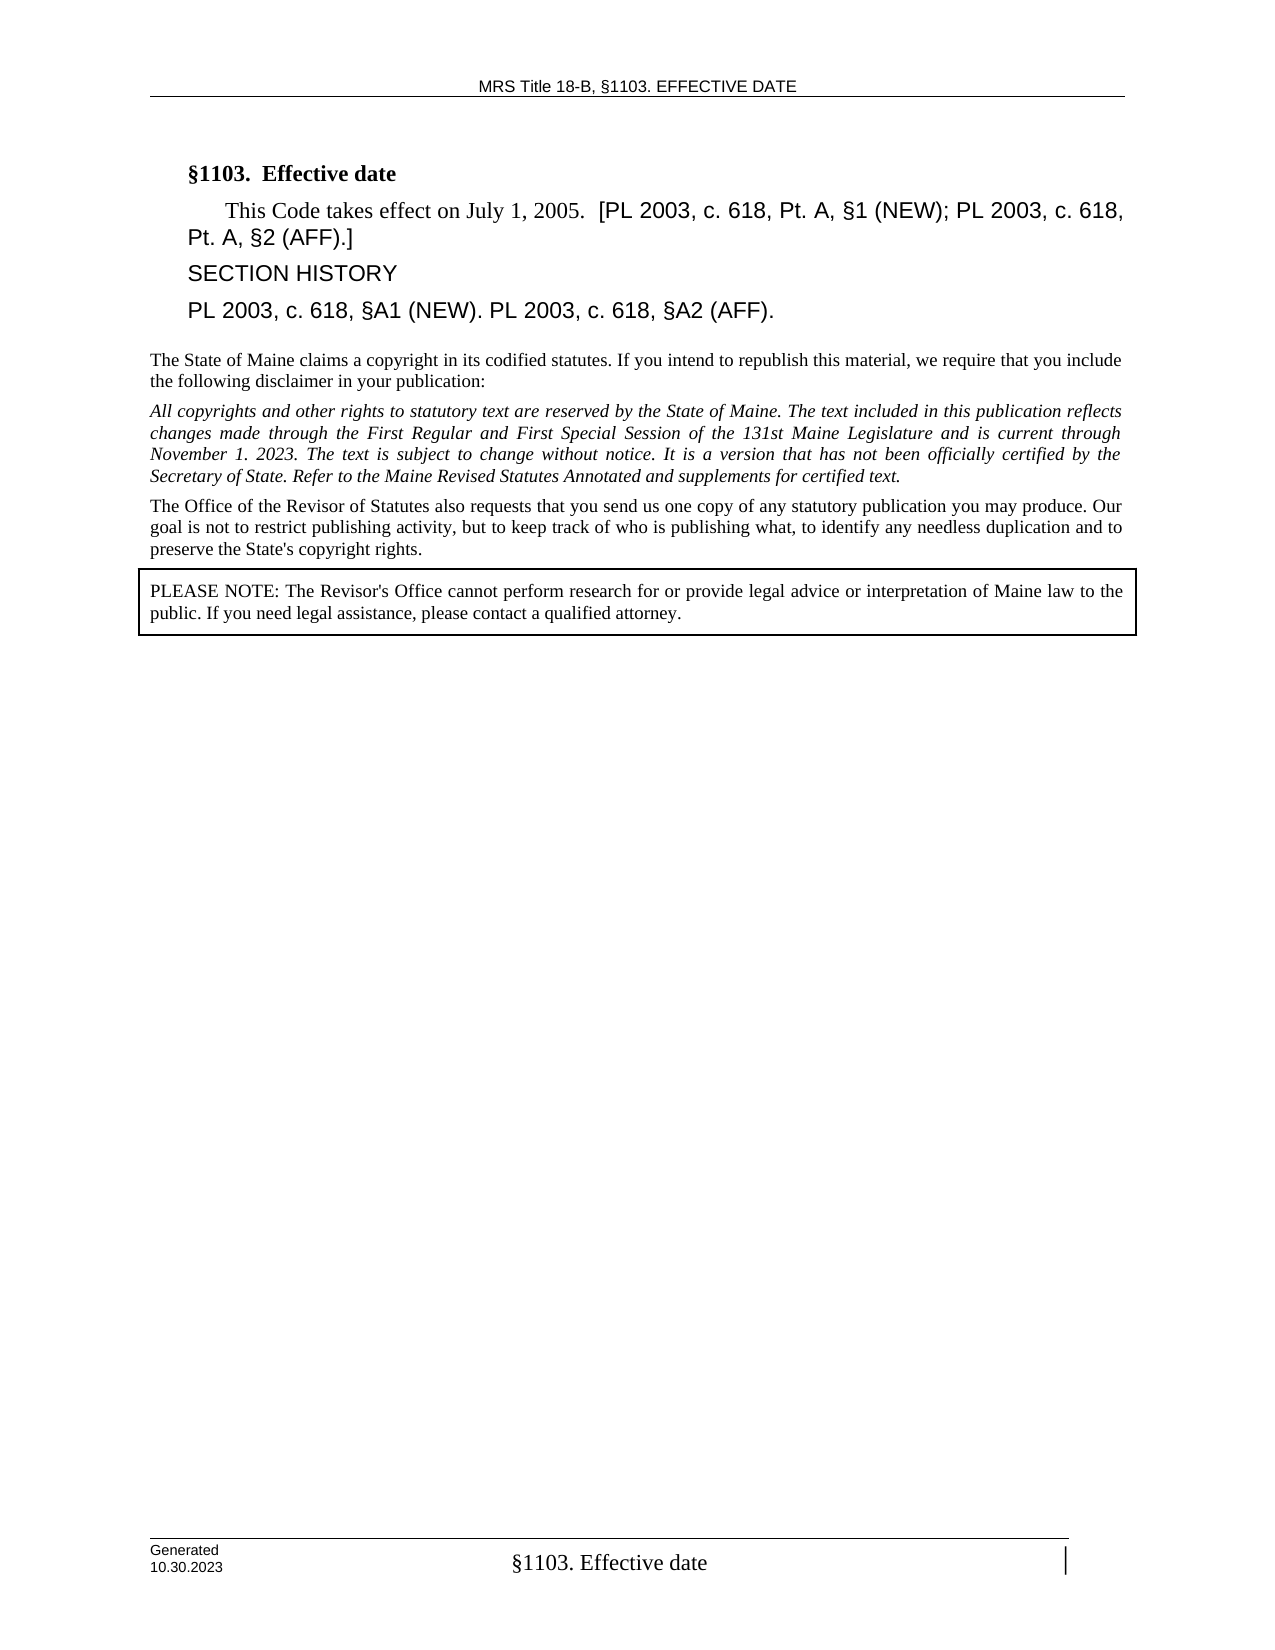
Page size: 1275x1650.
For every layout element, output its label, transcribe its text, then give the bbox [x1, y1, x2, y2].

text The State of Maine claims a copyright in its codified statutes. If you intend to republish this material, we require that you include the following disclaimer in your publication: [150, 348, 1125, 392]
text PLEASE NOTE: The Revisor's Office cannot perform research for or provide legal advice or interpretation of Maine law to the public. If you need legal assistance, please contact a qualified attorney. [140, 570, 1135, 634]
text The Office of the Revisor of Statutes also requests that you send us one copy of any statutory publication you may produce. Our goal is not to restrict publishing activity, but to keep track of who is publishing what, to identify any needless duplication and to preserve the State's copyright rights. [150, 494, 1125, 559]
text §1103. Effective date [187, 160, 1125, 187]
text PL 2003, c. 618, §A1 (NEW). PL 2003, c. 618, §A2 (AFF). [187, 297, 1125, 323]
text SECTION HISTORY [187, 260, 1125, 287]
text This Code takes effect on July 1, 2005. [PL 2003, c. 618, Pt. A, §1 (NEW); PL 2003, c. 618, Pt. A, §2 (AFF).] [187, 197, 1125, 250]
text All copyrights and other rights to statutory text are reserved by the State of Maine. The text included in this publication reflects changes made through the First Regular and First Special Session of the 131st Maine Legislature and is current through November 1. 2023 . The text is subject to change without notice. It is a version that has not been officially certified by the Secretary of State. Refer to the Maine Revised Statutes Annotated and supplements for certified text. [150, 400, 1125, 486]
